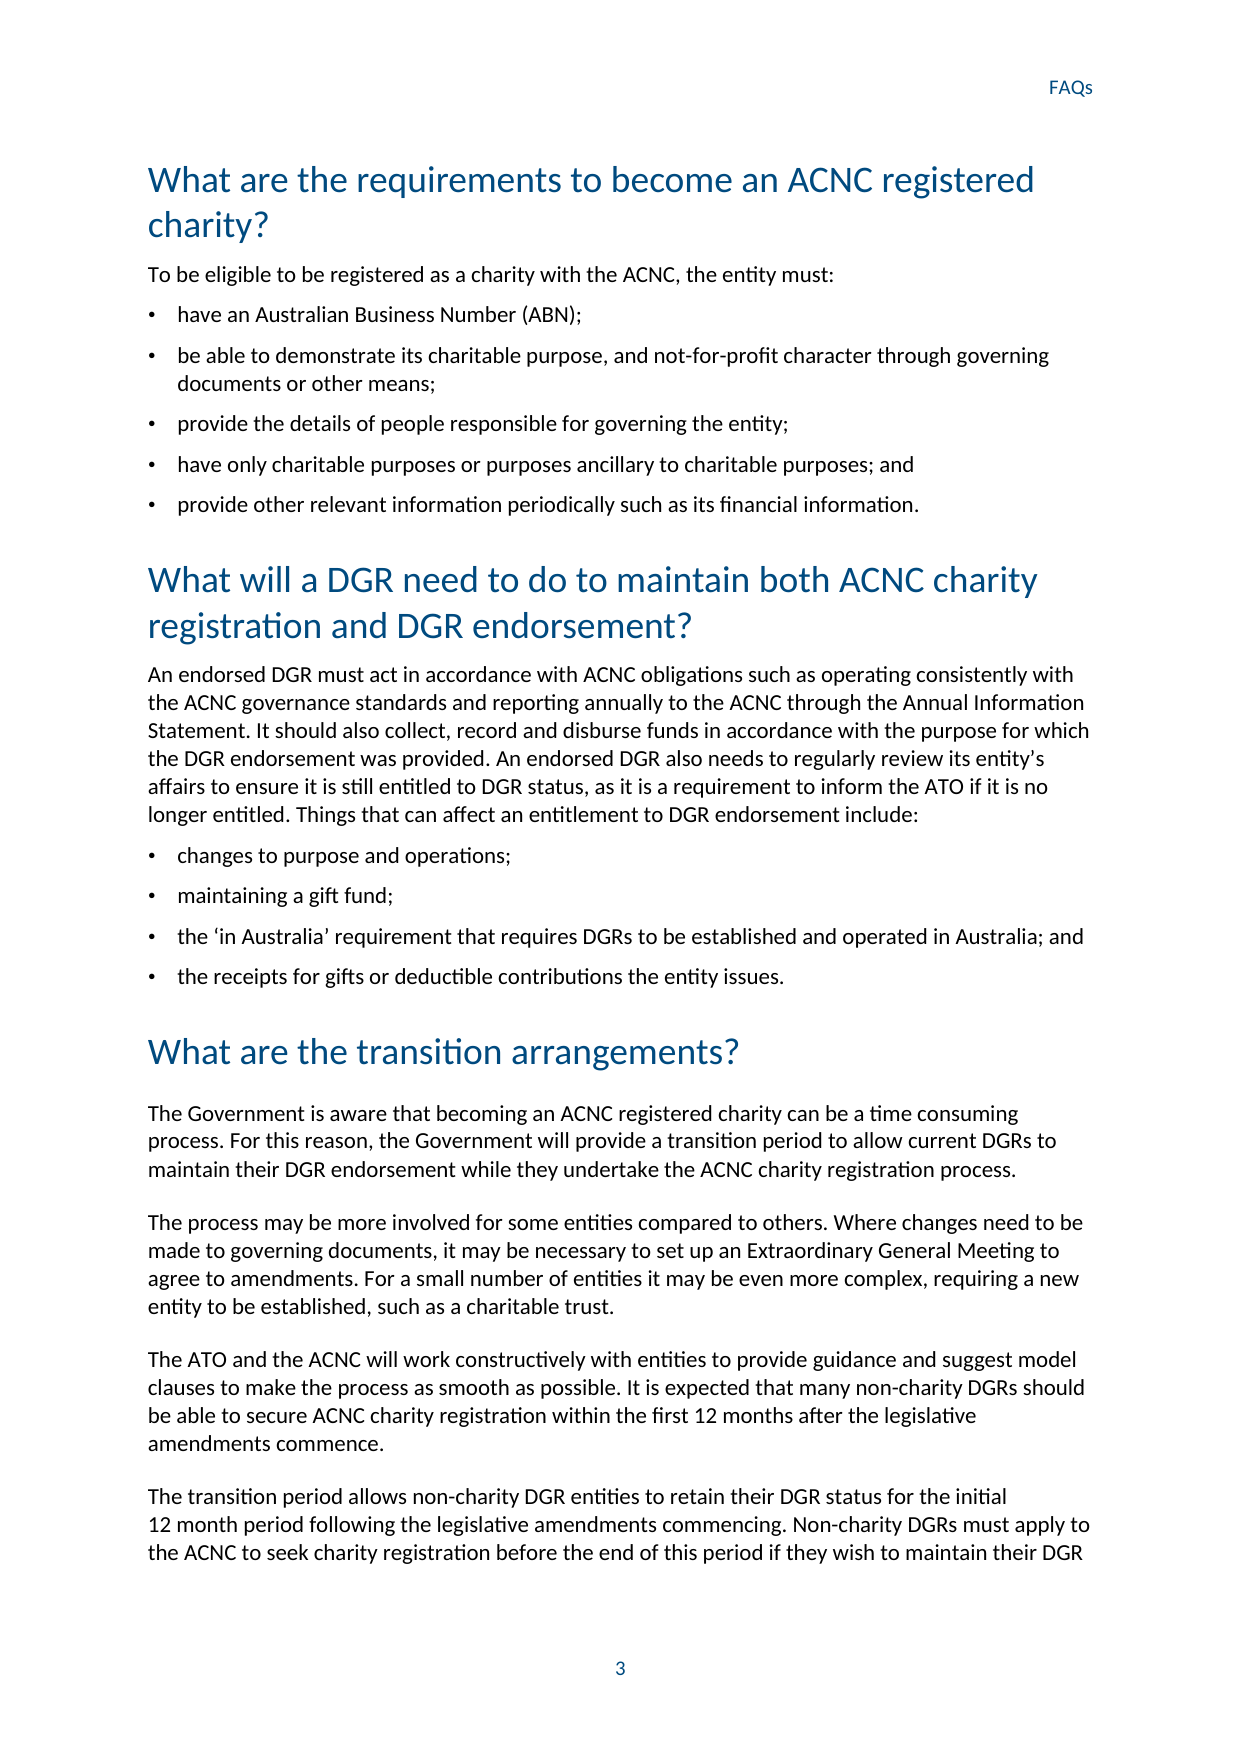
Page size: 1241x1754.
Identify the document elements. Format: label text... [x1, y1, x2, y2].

subtitle What are the requirements to become an ACNC registered charity? [148, 156, 1093, 247]
text provide the details of people responsible for governing the entity; [148, 409, 1093, 437]
text An endorsed DGR must act in accordance with ACNC obligations such as operating consistently with the ACNC governance standards and reporting annually to the ACNC through the Annual Information Statement. It should also collect, record and disburse funds in accordance with the purpose for which the DGR endorsement was provided. An endorsed DGR also needs to regularly review its entity’s affairs to ensure it is still entitled to DGR status, as it is a requirement to inform the ATO if it is no longer entitled. Things that can affect an entitlement to DGR endorsement include: [148, 660, 1093, 828]
text changes to purpose and operations; [148, 841, 1093, 869]
text provide other relevant information periodically such as its financial information. [148, 490, 1093, 518]
text be able to demonstrate its charitable purpose, and not-for-profit character through governing documents or other means; [148, 341, 1093, 397]
text maintaining a gift fund; [148, 881, 1093, 909]
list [148, 1482, 1093, 1566]
text the ‘in Australia’ requirement that requires DGRs to be established and operated in Australia; and [148, 922, 1093, 950]
list The Government is aware that becoming an ACNC registered charity can be a time consuming process. For this reason, the Government will provide a transition period to allow current DGRs to maintain their DGR endorsement while they undertake the ACNC charity registration process. [148, 1099, 1093, 1183]
list The process may be more involved for some entities compared to others. Where changes need to be made to governing documents, it may be necessary to set up an Extraordinary General Meeting to agree to amendments. For a small number of entities it may be even more complex, requiring a new entity to be established, such as a charitable trust. [148, 1208, 1093, 1320]
text To be eligible to be registered as a charity with the ACNC, the entity must: [148, 260, 1093, 288]
list The ATO and the ACNC will work constructively with entities to provide guidance and suggest model clauses to make the process as smooth as possible. It is expected that many non-charity DGRs should be able to secure ACNC charity registration within the first 12 months after the legislative amendments commence. [148, 1345, 1093, 1457]
text the receipts for gifts or deductible contributions the entity issues. [148, 962, 1093, 990]
list What are the transition arrangements? [148, 1028, 1093, 1074]
text have only charitable purposes or purposes ancillary to charitable purposes; and [148, 450, 1093, 478]
text have an Australian Business Number (ABN); [148, 300, 1093, 328]
subtitle What will a DGR need to do to maintain both ACNC charity registration and DGR endorsement? [148, 556, 1093, 648]
